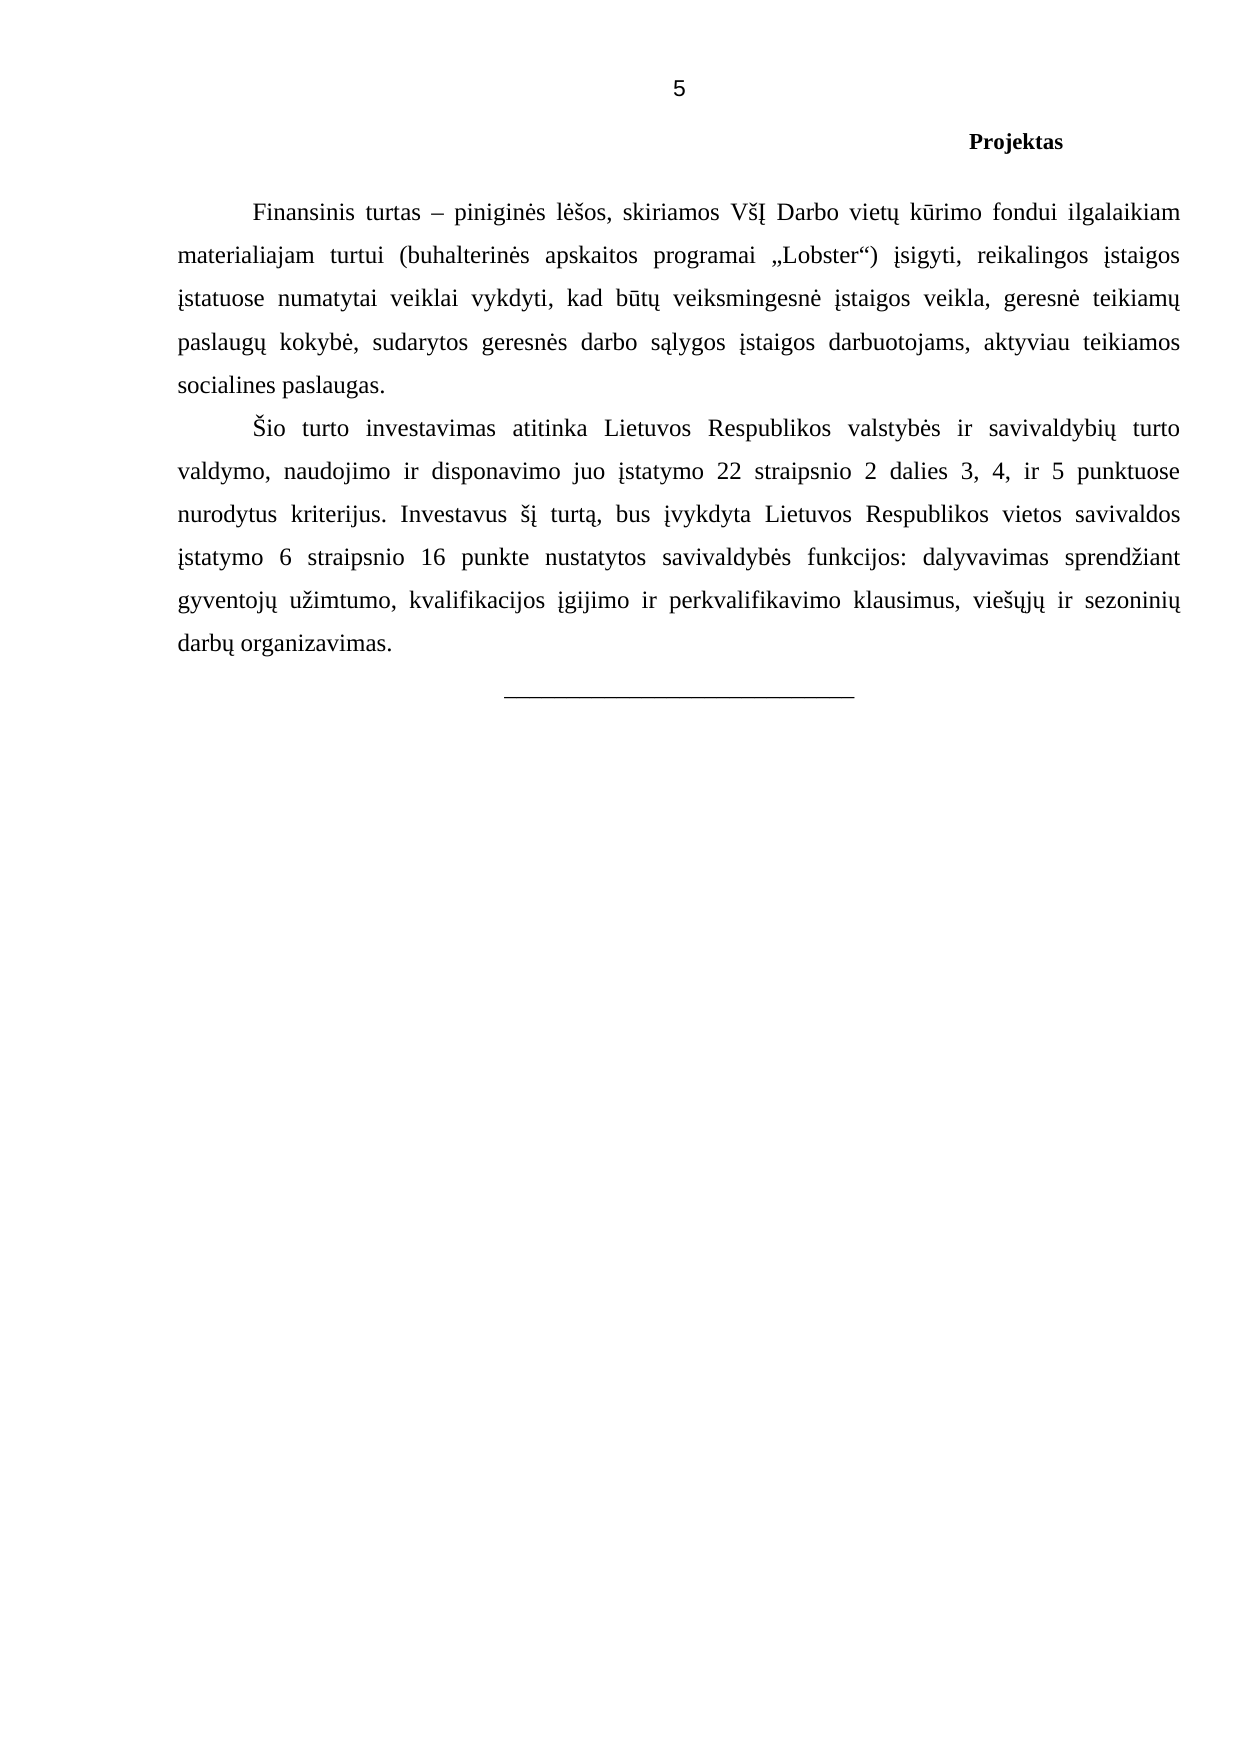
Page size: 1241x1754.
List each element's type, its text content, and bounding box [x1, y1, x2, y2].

text Šio turto investavimas atitinka Lietuvos Respublikos valstybės ir savivaldybių turto valdymo, naudojimo ir disponavimo juo įstatymo 22 straipsnio 2 dalies 3, 4, ir 5 punktuose nurodytus kriterijus. Investavus šį turtą, bus įvykdyta Lietuvos Respublikos vietos savivaldos įstatymo 6 straipsnio 16 punkte nustatytos savivaldybės funkcijos: dalyvavimas sprendžiant gyventojų užimtumo, kvalifikacijos įgijimo ir perkvalifikavimo klausimus, viešųjų ir sezoninių darbų organizavimas. [177, 413, 1181, 657]
text Finansinis turtas – piniginės lėšos, skiriamos VšĮ Darbo vietų kūrimo fondui ilgalaikiam materialiajam turtui (buhalterinės apskaitos programai „Lobster“) įsigyti, reikalingos įstaigos įstatuose numatytai veiklai vykdyti, kad būtų veiksmingesnė įstaigos veikla, geresnė teikiamų paslaugų kokybė, sudarytos geresnės darbo sąlygos įstaigos darbuotojams, aktyviau teikiamos socialines paslaugas. [177, 197, 1181, 398]
text ____________________________ [177, 672, 1181, 700]
